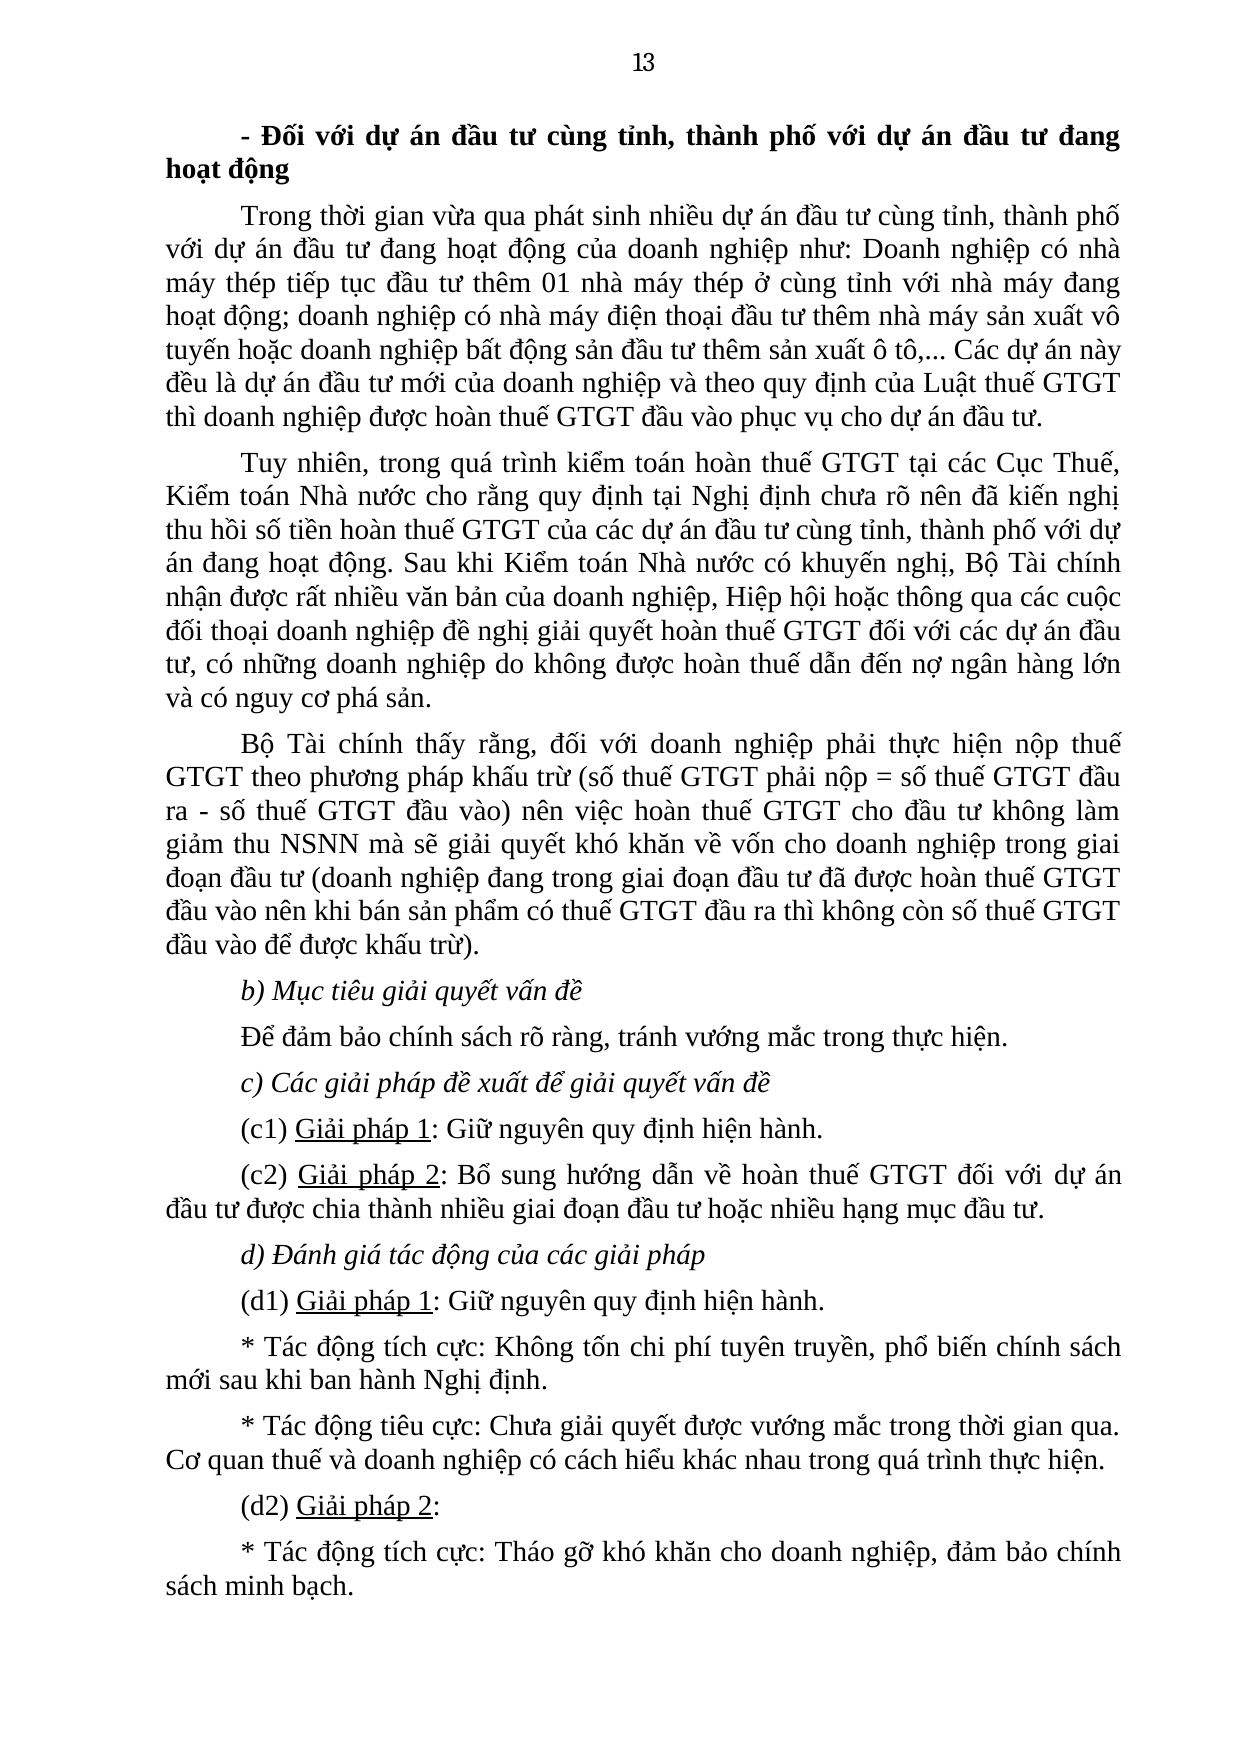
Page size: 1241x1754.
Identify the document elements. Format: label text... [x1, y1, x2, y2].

text b) Mục tiêu giải quyết vấn đề [165, 973, 1122, 1007]
text (d2) Giải pháp 2: [165, 1488, 1122, 1522]
text Tuy nhiên, trong quá trình kiểm toán hoàn thuế GTGT tại các Cục Thuế, Kiểm toán Nhà nước cho rằng quy định tại Nghị định chưa rõ nên đã kiến nghị thu hồi số tiền hoàn thuế GTGT của các dự án đầu tư cùng tỉnh, thành phố với dự án đang hoạt động. Sau khi Kiểm toán Nhà nước có khuyến nghị, Bộ Tài chính nhận được rất nhiều văn bản của doanh nghiệp, Hiệp hội hoặc thông qua các cuộc đối thoại doanh nghiệp đề nghị giải quyết hoàn thuế GTGT đối với các dự án đầu tư, có những doanh nghiệp do không được hoàn thuế dẫn đến nợ ngân hàng lớn và có nguy cơ phá sản. [165, 445, 1122, 713]
text (c1) Giải pháp 1: Giữ nguyên quy định hiện hành. [165, 1111, 1122, 1145]
text - Đối với dự án đầu tư cùng tỉnh, thành phố với dự án đầu tư đang hoạt động [165, 118, 1122, 185]
text * Tác động tích cực: Không tốn chi phí tuyên truyền, phổ biến chính sách mới sau khi ban hành Nghị định. [165, 1329, 1122, 1396]
text Bộ Tài chính thấy rằng, đối với doanh nghiệp phải thực hiện nộp thuế GTGT theo phương pháp khấu trừ (số thuế GTGT phải nộp = số thuế GTGT đầu ra - số thuế GTGT đầu vào) nên việc hoàn thuế GTGT cho đầu tư không làm giảm thu NSNN mà sẽ giải quyết khó khăn về vốn cho doanh nghiệp trong giai đoạn đầu tư (doanh nghiệp đang trong giai đoạn đầu tư đã được hoàn thuế GTGT đầu vào nên khi bán sản phẩm có thuế GTGT đầu ra thì không còn số thuế GTGT đầu vào để được khấu trừ). [165, 726, 1122, 961]
text (c2) Giải pháp 2: Bổ sung hướng dẫn về hoàn thuế GTGT đối với dự án đầu tư được chia thành nhiều giai đoạn đầu tư hoặc nhiều hạng mục đầu tư. [165, 1157, 1122, 1224]
text (d1) Giải pháp 1: Giữ nguyên quy định hiện hành. [165, 1283, 1122, 1316]
text c) Các giải pháp đề xuất để giải quyết vấn đề [165, 1065, 1122, 1099]
text d) Đánh giá tác động của các giải pháp [165, 1237, 1122, 1270]
text * Tác động tích cực: Tháo gỡ khó khăn cho doanh nghiệp, đảm bảo chính sách minh bạch. [165, 1534, 1122, 1601]
text Để đảm bảo chính sách rõ ràng, tránh vướng mắc trong thực hiện. [165, 1019, 1122, 1053]
text * Tác động tiêu cực: Chưa giải quyết được vướng mắc trong thời gian qua. Cơ quan thuế và doanh nghiệp có cách hiểu khác nhau trong quá trình thực hiện. [165, 1408, 1122, 1476]
text Trong thời gian vừa qua phát sinh nhiều dự án đầu tư cùng tỉnh, thành phố với dự án đầu tư đang hoạt động của doanh nghiệp như: Doanh nghiệp có nhà máy thép tiếp tục đầu tư thêm 01 nhà máy thép ở cùng tỉnh với nhà máy đang hoạt động; doanh nghiệp có nhà máy điện thoại đầu tư thêm nhà máy sản xuất vô tuyến hoặc doanh nghiệp bất động sản đầu tư thêm sản xuất ô tô,... Các dự án này đều là dự án đầu tư mới của doanh nghiệp và theo quy định của Luật thuế GTGT thì doanh nghiệp được hoàn thuế GTGT đầu vào phục vụ cho dự án đầu tư. [165, 198, 1122, 432]
